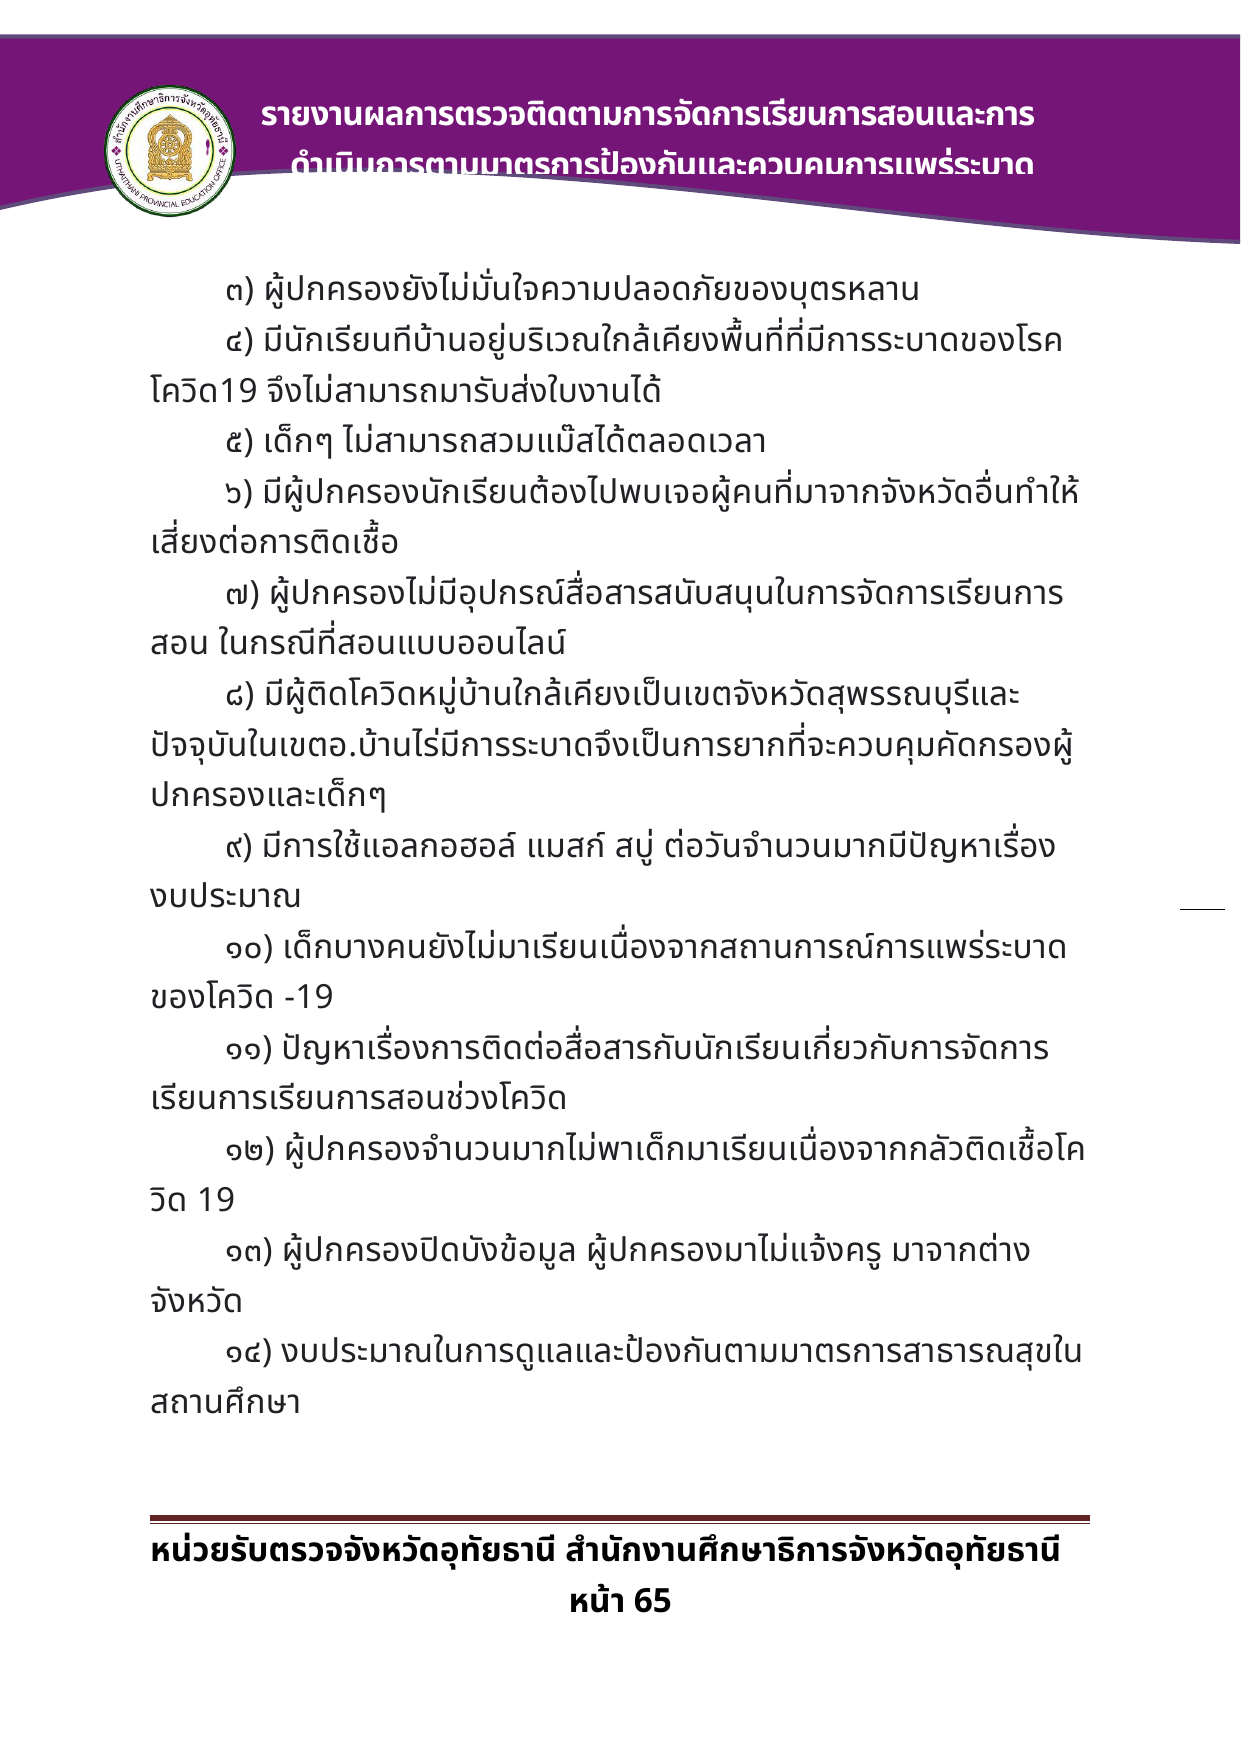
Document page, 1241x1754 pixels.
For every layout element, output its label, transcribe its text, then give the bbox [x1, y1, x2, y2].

text ๔) มีนักเรียนทีบ้านอยู่บริเวณใกล้เคียงพื้นที่ที่มีการระบาดของโรค โควิด19 จึงไม่สามารถมารับส่งใบงานได้ [150, 316, 1090, 417]
text ๗) ผู้ปกครองไม่มีอุปกรณ์สื่อสารสนับสนุนในการจัดการเรียนการสอน ในกรณีที่สอนแบบออนไลน์ [150, 569, 1090, 670]
text ๓) ผู้ปกครองยังไม่มั่นใจความปลอดภัยของบุตรหลาน [150, 265, 1090, 316]
text ๑๒) ผู้ปกครองจำนวนมากไม่พาเด็กมาเรียนเนื่องจากกลัวติดเชื้อโควิด 19 [150, 1125, 1090, 1226]
text ๙) มีการใช้แอลกอฮอล์​ แมสก์​ สบู่​ ต่อวันจำนวนมากมีปัญหาเรื่องงบประมาณ [150, 821, 1090, 922]
text ๑๓) ผู้ปกครองปิดบังข้อมูล ผู้ปกครองมาไม่แจ้งครู มาจากต่างจังหวัด [150, 1226, 1090, 1327]
text ๑๔) งบประมาณในการดูแลและป้องกันตามมาตรการสาธารณสุขในสถานศึกษา [150, 1327, 1090, 1428]
text ๑๐) เด็กบางคนยังไม่มาเรียนเนื่องจากสถานการณ์การแพร่ระบาดของโควิด -19 [150, 922, 1090, 1024]
text ๘) มีผู้ติดโควิดหมู่บ้านใกล้เคียงเป็นเขตจังหวัดสุพรรณบุรีและปัจจุบันในเขตอ.บ้านไร่มีการระบาดจึงเป็นการยากที่จะควบคุมคัดกรองผู้ปกครอง​และเด็กๆ [150, 670, 1090, 821]
text ๑๑) ปัญหาเรื่องการติดต่อสื่อสารกับนักเรียนเกี่ยวกับการจัดการเรียนการเรียนการสอนช่วงโควิด [150, 1024, 1090, 1125]
text ๖) มีผู้ปกครองนักเรียนต้องไปพบเจอผู้คนที่มาจากจังหวัดอื่นทำให้เสี่ยงต่อการติดเชื้อ [150, 468, 1090, 569]
text ๕) เด็กๆ ไม่สามารถสวมแม๊สได้ตลอดเวลา [150, 417, 1090, 468]
picture [101, 82, 238, 219]
